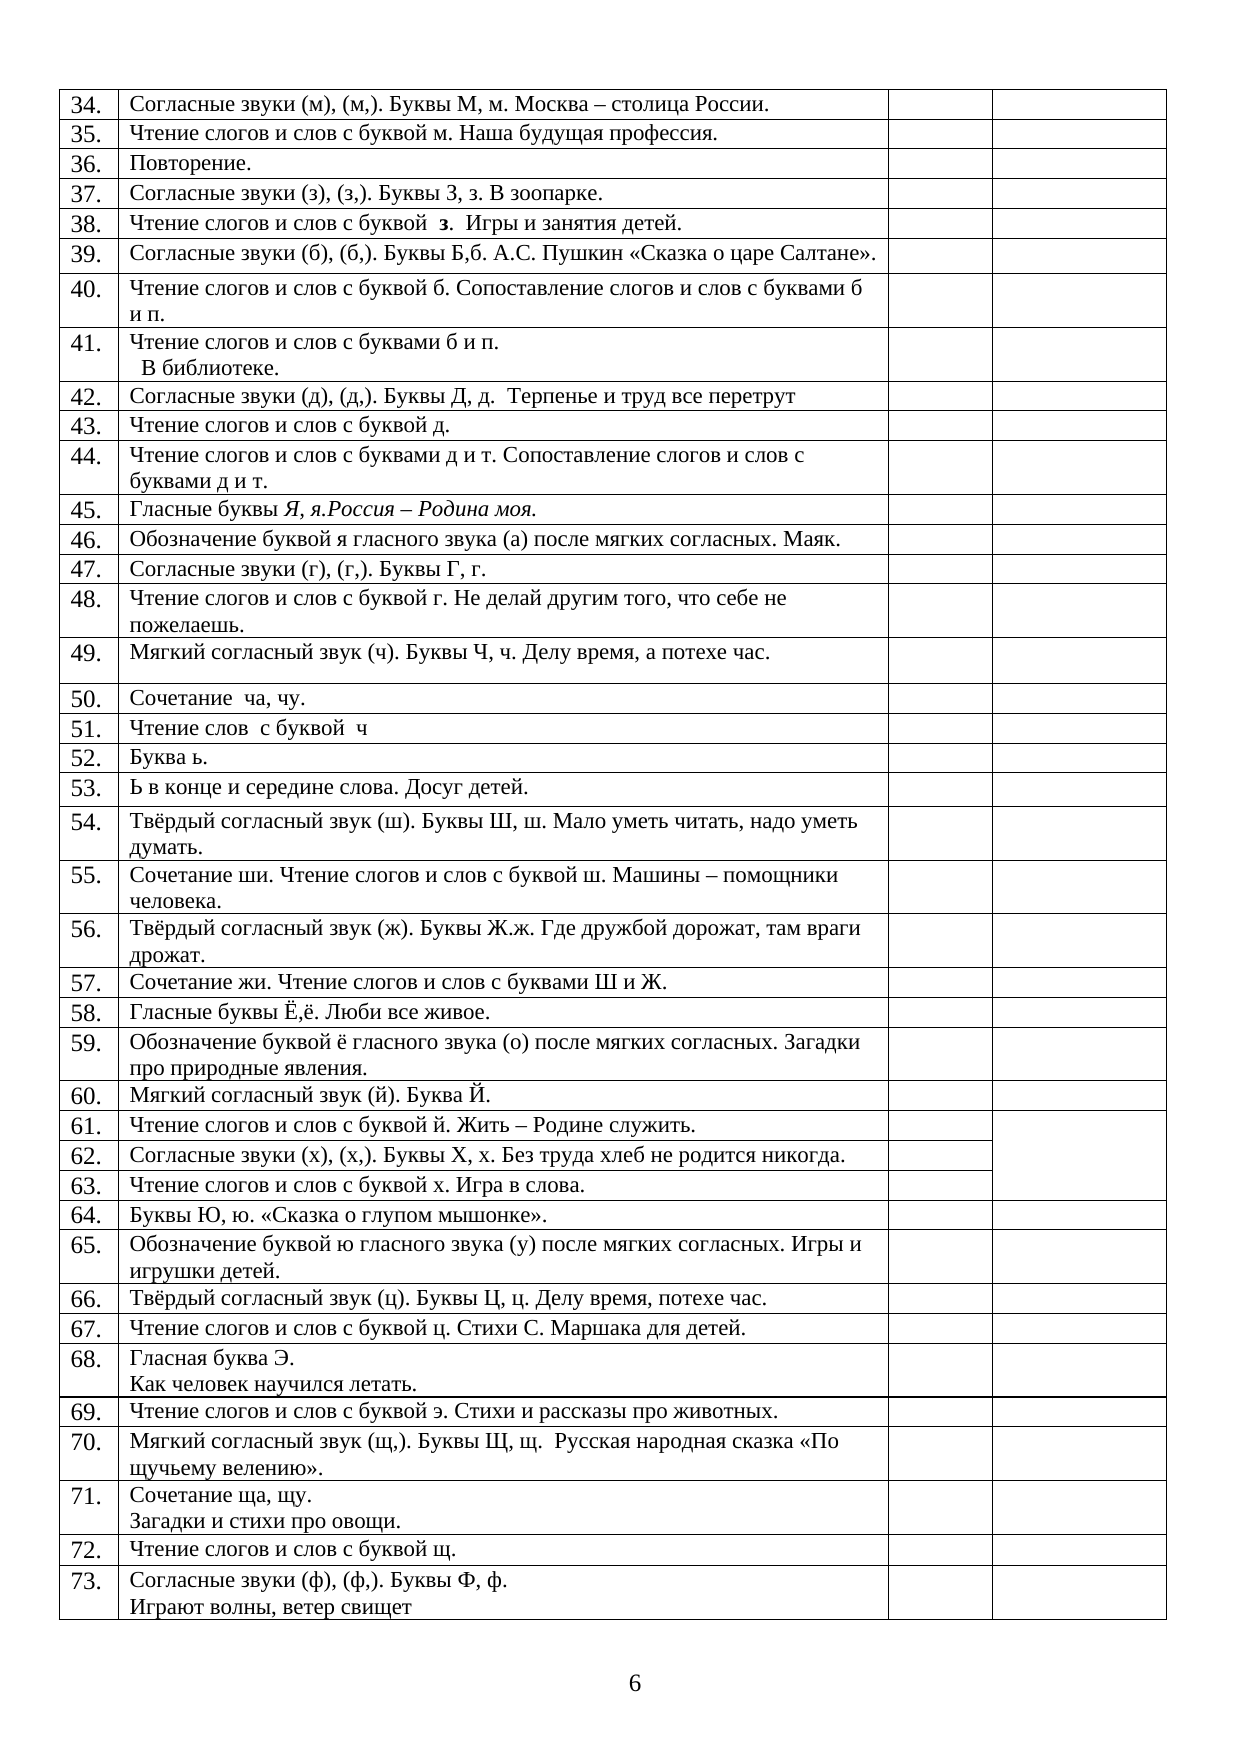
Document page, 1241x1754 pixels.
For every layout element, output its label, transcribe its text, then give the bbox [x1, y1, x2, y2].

table_cell Чтение слогов и слов с буквой д. [119, 411, 888, 440]
table_cell [993, 555, 1166, 583]
table_cell [60, 209, 118, 238]
table_cell [60, 1028, 118, 1080]
table_cell [889, 861, 992, 913]
table_cell [889, 584, 992, 637]
table_cell [889, 1171, 992, 1199]
table_cell [889, 382, 992, 410]
table_cell [60, 1566, 118, 1619]
table_cell [889, 1081, 992, 1110]
table_cell [889, 638, 992, 683]
table_cell [60, 120, 118, 148]
table_cell [889, 684, 992, 713]
table_cell Повторение. [119, 149, 888, 178]
table_cell [60, 1111, 118, 1140]
table_cell [889, 1535, 992, 1565]
table_cell [993, 1481, 1166, 1534]
table_cell Сочетание ща, щу. Загадки и стихи про овощи. [119, 1481, 888, 1534]
table_cell Чтение слогов и слов с буквой ц. Стихи С. Маршака для детей. [119, 1314, 888, 1343]
table_cell Мягкий согласный звук (щ,). Буквы Щ, щ. Русская народная сказка «По щучьему велению». [119, 1427, 888, 1480]
table_cell [60, 555, 118, 583]
table_cell [993, 1230, 1166, 1283]
table_cell Согласные звуки (ф), (ф,). Буквы Ф, ф. Играют волны, ветер свищет [119, 1566, 888, 1619]
table_cell [993, 968, 1166, 997]
table_cell [993, 773, 1166, 806]
table_cell [889, 149, 992, 178]
table_cell [889, 1398, 992, 1426]
table_cell [60, 714, 118, 742]
table_cell Согласные звуки (б), (б,). Буквы Б,б. А.С. Пушкин «Сказка о царе Салтане». [119, 239, 888, 273]
table_cell [993, 1344, 1166, 1396]
table_cell Чтение слогов и слов с буквой щ. [119, 1535, 888, 1565]
table_cell [993, 998, 1166, 1027]
table_cell [993, 120, 1166, 148]
table_cell [60, 1535, 118, 1565]
table_cell 5 [60, 773, 118, 806]
table_cell [993, 1201, 1166, 1229]
table_cell [60, 1141, 118, 1170]
table_cell Согласные звуки (х), (х,). Буквы Х, х. Без труда хлеб не родится никогда. [119, 1141, 888, 1170]
table_cell [60, 1481, 118, 1534]
table_cell [993, 1398, 1166, 1426]
table_cell [60, 1344, 118, 1396]
table_cell Чтение слов с буквой ч [119, 714, 888, 742]
table_cell [993, 638, 1166, 683]
table_cell [993, 411, 1166, 440]
table_cell [60, 1314, 118, 1343]
table_cell [993, 382, 1166, 410]
table_cell Обозначение буквой ё гласного звука (о) после мягких согласных. Загадки про природные явления. [119, 1028, 888, 1080]
table_cell Твёрдый согласный звук (ш). Буквы Ш, ш. Мало уметь читать, надо уметь думать. [119, 807, 888, 859]
table_cell [889, 120, 992, 148]
table_cell [993, 495, 1166, 524]
table_cell [889, 1111, 992, 1140]
table_cell Чтение слогов и слов с буквой з. Игры и занятия детей. [119, 209, 888, 238]
table_cell [993, 1566, 1166, 1619]
table_cell [993, 1314, 1166, 1343]
table_cell [60, 441, 118, 494]
table_cell [889, 1230, 992, 1283]
table_cell [889, 209, 992, 238]
table_cell Сочетание ча, чу. [119, 684, 888, 713]
table_cell [889, 1141, 992, 1170]
table_cell [889, 239, 992, 273]
table_cell [889, 968, 992, 997]
table_cell [889, 807, 992, 859]
table_cell [993, 861, 1166, 913]
table_cell [60, 861, 118, 913]
table_cell Сочетание ши. Чтение слогов и слов с буквой ш. Машины – помощники человека. [119, 861, 888, 913]
table_cell [60, 968, 118, 997]
table_cell Чтение слогов и слов с буквой м. Наша будущая профессия. [119, 120, 888, 148]
table_cell [889, 1481, 992, 1534]
table_cell [60, 239, 118, 273]
table_cell [993, 1028, 1166, 1080]
table_cell [60, 90, 118, 118]
table_cell [60, 1427, 118, 1480]
table_cell Гласные буквы Ё,ё. Люби все живое. [119, 998, 888, 1027]
table_cell [993, 914, 1166, 967]
table_cell Мягкий согласный звук (ч). Буквы Ч, ч. Делу время, а потехе час. [119, 638, 888, 683]
table_cell [889, 1314, 992, 1343]
table_cell Гласные буквы Я, я.Россия – Родина моя. [119, 495, 888, 524]
table_cell [993, 714, 1166, 742]
table_cell [993, 744, 1166, 772]
table_cell [993, 149, 1166, 178]
table_cell [993, 179, 1166, 208]
table_cell [889, 90, 992, 118]
table_cell [60, 1201, 118, 1229]
table_cell Сочетание жи. Чтение слогов и слов с буквами Ш и Ж. [119, 968, 888, 997]
table_cell Согласные звуки (з), (з,). Буквы З, з. В зоопарке. [119, 179, 888, 208]
table_cell [60, 1398, 118, 1426]
table_cell [889, 179, 992, 208]
table_cell [993, 239, 1166, 273]
table_cell [993, 1535, 1166, 1565]
table_cell [889, 914, 992, 967]
table_cell [60, 1284, 118, 1313]
table_cell [993, 807, 1166, 859]
table_cell Буква ь. [119, 744, 888, 772]
table_cell Чтение слогов и слов с буквой й. Жить – Родине служить. [119, 1111, 888, 1140]
table_cell Обозначение буквой ю гласного звука (у) после мягких согласных. Игры и игрушки детей. [119, 1230, 888, 1283]
table_cell Чтение слогов и слов с буквой х. Игра в слова. [119, 1171, 888, 1199]
table_cell [60, 274, 118, 327]
table_cell [60, 382, 118, 410]
table_cell [60, 411, 118, 440]
table_cell [993, 274, 1166, 327]
table_cell [889, 525, 992, 553]
table_cell [889, 1427, 992, 1480]
table_cell Чтение слогов и слов с буквой э. Стихи и рассказы про животных. [119, 1398, 888, 1426]
table_cell [60, 328, 118, 381]
table_cell Согласные звуки (г), (г,). Буквы Г, г. [119, 555, 888, 583]
table_cell [993, 1081, 1166, 1110]
table_cell Буквы Ю, ю. «Сказка о глупом мышонке». [119, 1201, 888, 1229]
table_cell [889, 714, 992, 742]
table_cell Чтение слогов и слов с буквами д и т. Сопоставление слогов и слов с буквами д и т. [119, 441, 888, 494]
table_cell Согласные звуки (д), (д,). Буквы Д, д. Терпенье и труд все перетрут [119, 382, 888, 410]
table_cell Мягкий согласный звук (й). Буква Й. [119, 1081, 888, 1110]
table_cell [993, 209, 1166, 238]
table_cell [993, 1284, 1166, 1313]
table_cell [889, 274, 992, 327]
table_cell [889, 411, 992, 440]
table_cell Гласная буква Э. Как человек научился летать. [119, 1344, 888, 1396]
table_cell [993, 1111, 1166, 1199]
table_cell Чтение слогов и слов с буквами б и п. В библиотеке. [119, 328, 888, 381]
table_cell [889, 1344, 992, 1396]
table_cell [60, 744, 118, 772]
table_cell Чтение слогов и слов с буквой г. Не делай другим того, что себе не пожелаешь. [119, 584, 888, 637]
table_cell [889, 1201, 992, 1229]
table_cell [60, 807, 118, 859]
table_cell Чтение слогов и слов с буквой б. Сопоставление слогов и слов с буквами б и п. [119, 274, 888, 327]
table_cell [60, 1081, 118, 1110]
table_cell [60, 584, 118, 637]
table_cell [889, 773, 992, 806]
table_cell [889, 441, 992, 494]
table_cell [60, 149, 118, 178]
table_cell [889, 998, 992, 1027]
table_cell [60, 1230, 118, 1283]
table_cell [889, 744, 992, 772]
table_cell [60, 1171, 118, 1199]
table_cell [60, 914, 118, 967]
table_cell [60, 179, 118, 208]
table_cell [993, 525, 1166, 553]
table_cell [60, 998, 118, 1027]
table_cell [993, 684, 1166, 713]
table_cell [993, 1427, 1166, 1480]
table_cell Ь в конце и середине слова. Досуг детей. [119, 773, 888, 806]
table_cell Твёрдый согласный звук (ц). Буквы Ц, ц. Делу время, потехе час. [119, 1284, 888, 1313]
table_cell Обозначение буквой я гласного звука (а) после мягких согласных. Маяк. [119, 525, 888, 553]
table_cell [60, 525, 118, 553]
table_cell [993, 328, 1166, 381]
table_cell [889, 1028, 992, 1080]
table_cell [889, 328, 992, 381]
table_cell [60, 684, 118, 713]
table_cell [993, 584, 1166, 637]
table_cell [993, 441, 1166, 494]
table_cell [60, 638, 118, 683]
table_cell Согласные звуки (м), (м,). Буквы М, м. Москва – столица России. [119, 90, 888, 118]
table_cell [60, 495, 118, 524]
table_cell [889, 495, 992, 524]
table_cell [993, 90, 1166, 118]
table_cell [889, 1566, 992, 1619]
table_cell [889, 555, 992, 583]
table_cell Твёрдый согласный звук (ж). Буквы Ж.ж. Где дружбой дорожат, там враги дрожат. [119, 914, 888, 967]
table_cell [889, 1284, 992, 1313]
